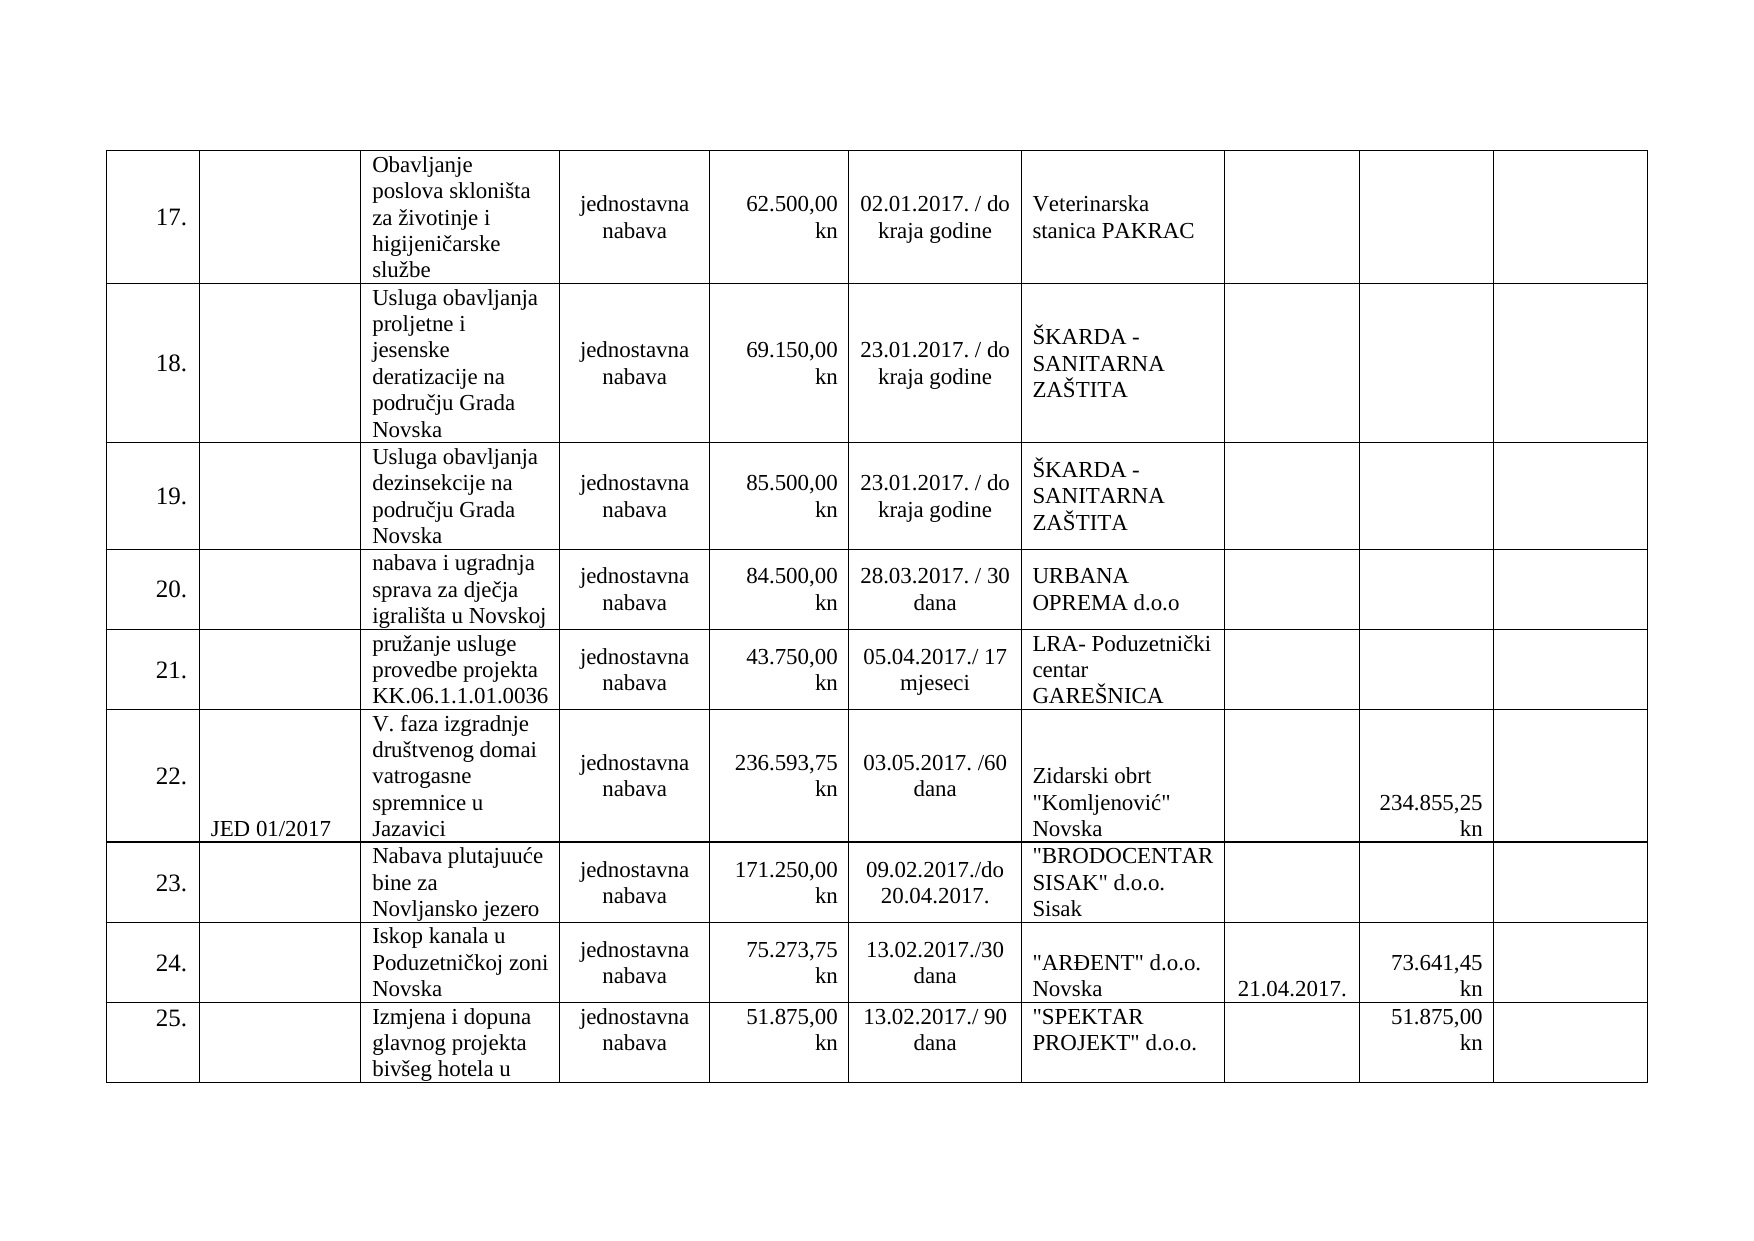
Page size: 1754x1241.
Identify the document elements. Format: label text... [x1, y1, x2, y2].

table_cell 62.500,00 kn [710, 151, 848, 283]
table_cell [107, 710, 199, 841]
table_cell [107, 1003, 199, 1082]
table_cell [1494, 923, 1647, 1002]
table_cell jednostavna nabava [560, 443, 709, 548]
table_cell V. faza izgradnje društvenog domai vatrogasne spremnice u Jazavici [361, 710, 559, 841]
table_cell 13.02.2017./30 dana [849, 923, 1021, 1002]
table_cell [1225, 710, 1359, 841]
table_cell jednostavna nabava [560, 630, 709, 709]
table_cell pružanje usluge provedbe projekta KK.06.1.1.01.0036 [361, 630, 559, 709]
table_cell Usluga obavljanja dezinsekcije na području Grada Novska [361, 443, 559, 548]
table_cell [107, 151, 199, 283]
table_cell [1360, 630, 1493, 709]
table_cell [200, 443, 360, 548]
table_cell 171.250,00 kn [710, 843, 848, 922]
table_cell [107, 284, 199, 442]
table_cell [1360, 550, 1493, 628]
table_cell [1494, 630, 1647, 709]
table_cell [200, 151, 360, 283]
table_cell [1494, 151, 1647, 283]
table_cell 84.500,00 kn [710, 550, 848, 628]
table_cell jednostavna nabava [560, 843, 709, 922]
table_cell 73.641,45 kn [1360, 923, 1493, 1002]
table_cell 09.02.2017./do 20.04.2017. [849, 843, 1021, 922]
table_cell [200, 630, 360, 709]
table_cell 75.273,75 kn [710, 923, 848, 1002]
table_cell [1225, 1003, 1359, 1082]
table_cell [107, 550, 199, 628]
table_cell [107, 923, 199, 1002]
table_cell "BRODOCENTAR SISAK" d.o.o. Sisak [1022, 843, 1224, 922]
table_cell 28.03.2017. / 30 dana [849, 550, 1021, 628]
table_cell 05.04.2017./ 17 mjeseci [849, 630, 1021, 709]
table_cell 23.01.2017. / do kraja godine [849, 443, 1021, 548]
table_cell JED 01/2017 [200, 710, 360, 841]
table_cell nabava i ugradnja sprava za dječja igrališta u Novskoj [361, 550, 559, 628]
table_cell [107, 443, 199, 548]
table_cell [1225, 630, 1359, 709]
table_cell URBANA OPREMA d.o.o [1022, 550, 1224, 628]
table_cell [1494, 284, 1647, 442]
table_cell 51.875,00 kn [1360, 1003, 1493, 1082]
table_cell jednostavna nabava [560, 151, 709, 283]
table_cell Nabava plutajuuće bine za Novljansko jezero [361, 843, 559, 922]
table_cell [107, 843, 199, 922]
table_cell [1022, 1003, 1224, 1082]
table_cell ŠKARDA - SANITARNA ZAŠTITA [1022, 284, 1224, 442]
table_cell jednostavna nabava [560, 1003, 709, 1082]
table_cell [200, 843, 360, 922]
table_cell [1360, 284, 1493, 442]
table_cell [1360, 443, 1493, 548]
table_cell 234.855,25 kn [1360, 710, 1493, 841]
table_cell [1360, 843, 1493, 922]
table_cell jednostavna nabava [560, 550, 709, 628]
table_cell [1360, 151, 1493, 283]
table_cell jednostavna nabava [560, 284, 709, 442]
table_cell Obavljanje poslova skloništa za životinje i higijeničarske službe [361, 151, 559, 283]
table_cell [1225, 151, 1359, 283]
table_cell [1494, 1003, 1647, 1082]
table_cell [200, 284, 360, 442]
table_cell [849, 1003, 1021, 1082]
table_cell 43.750,00 kn [710, 630, 848, 709]
table_cell [1225, 284, 1359, 442]
table_cell 51.875,00 kn [710, 1003, 848, 1082]
table_cell jednostavna nabava [560, 710, 709, 841]
table_cell Usluga obavljanja proljetne i jesenske deratizacije na području Grada Novska [361, 284, 559, 442]
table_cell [849, 151, 1021, 283]
table_cell [1494, 710, 1647, 841]
table_cell [1494, 443, 1647, 548]
table_cell [1494, 550, 1647, 628]
table_cell 85.500,00 kn [710, 443, 848, 548]
table_cell [200, 550, 360, 628]
table_cell ŠKARDA - SANITARNA ZAŠTITA [1022, 443, 1224, 548]
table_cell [361, 1003, 559, 1082]
table_cell LRA- Poduzetnički centar GAREŠNICA [1022, 630, 1224, 709]
table_cell [200, 1003, 360, 1082]
table_cell [1225, 443, 1359, 548]
table_cell [107, 630, 199, 709]
table_cell 236.593,75 kn [710, 710, 848, 841]
table_cell Zidarski obrt "Komljenović" Novska [1022, 710, 1224, 841]
table_cell [1494, 843, 1647, 922]
table_cell jednostavna nabava [560, 923, 709, 1002]
table_cell 23.01.2017. / do kraja godine [849, 284, 1021, 442]
table_cell "ARĐENT" d.o.o. Novska [1022, 923, 1224, 1002]
table_cell [1225, 550, 1359, 628]
table_cell [200, 923, 360, 1002]
table_cell 03.05.2017. /60 dana [849, 710, 1021, 841]
table_cell [1225, 843, 1359, 922]
table_cell Iskop kanala u Poduzetničkoj zoni Novska [361, 923, 559, 1002]
table_cell 21.04.2017. [1225, 923, 1359, 1002]
table_cell Veterinarska stanica PAKRAC [1022, 151, 1224, 283]
table_cell 69.150,00 kn [710, 284, 848, 442]
